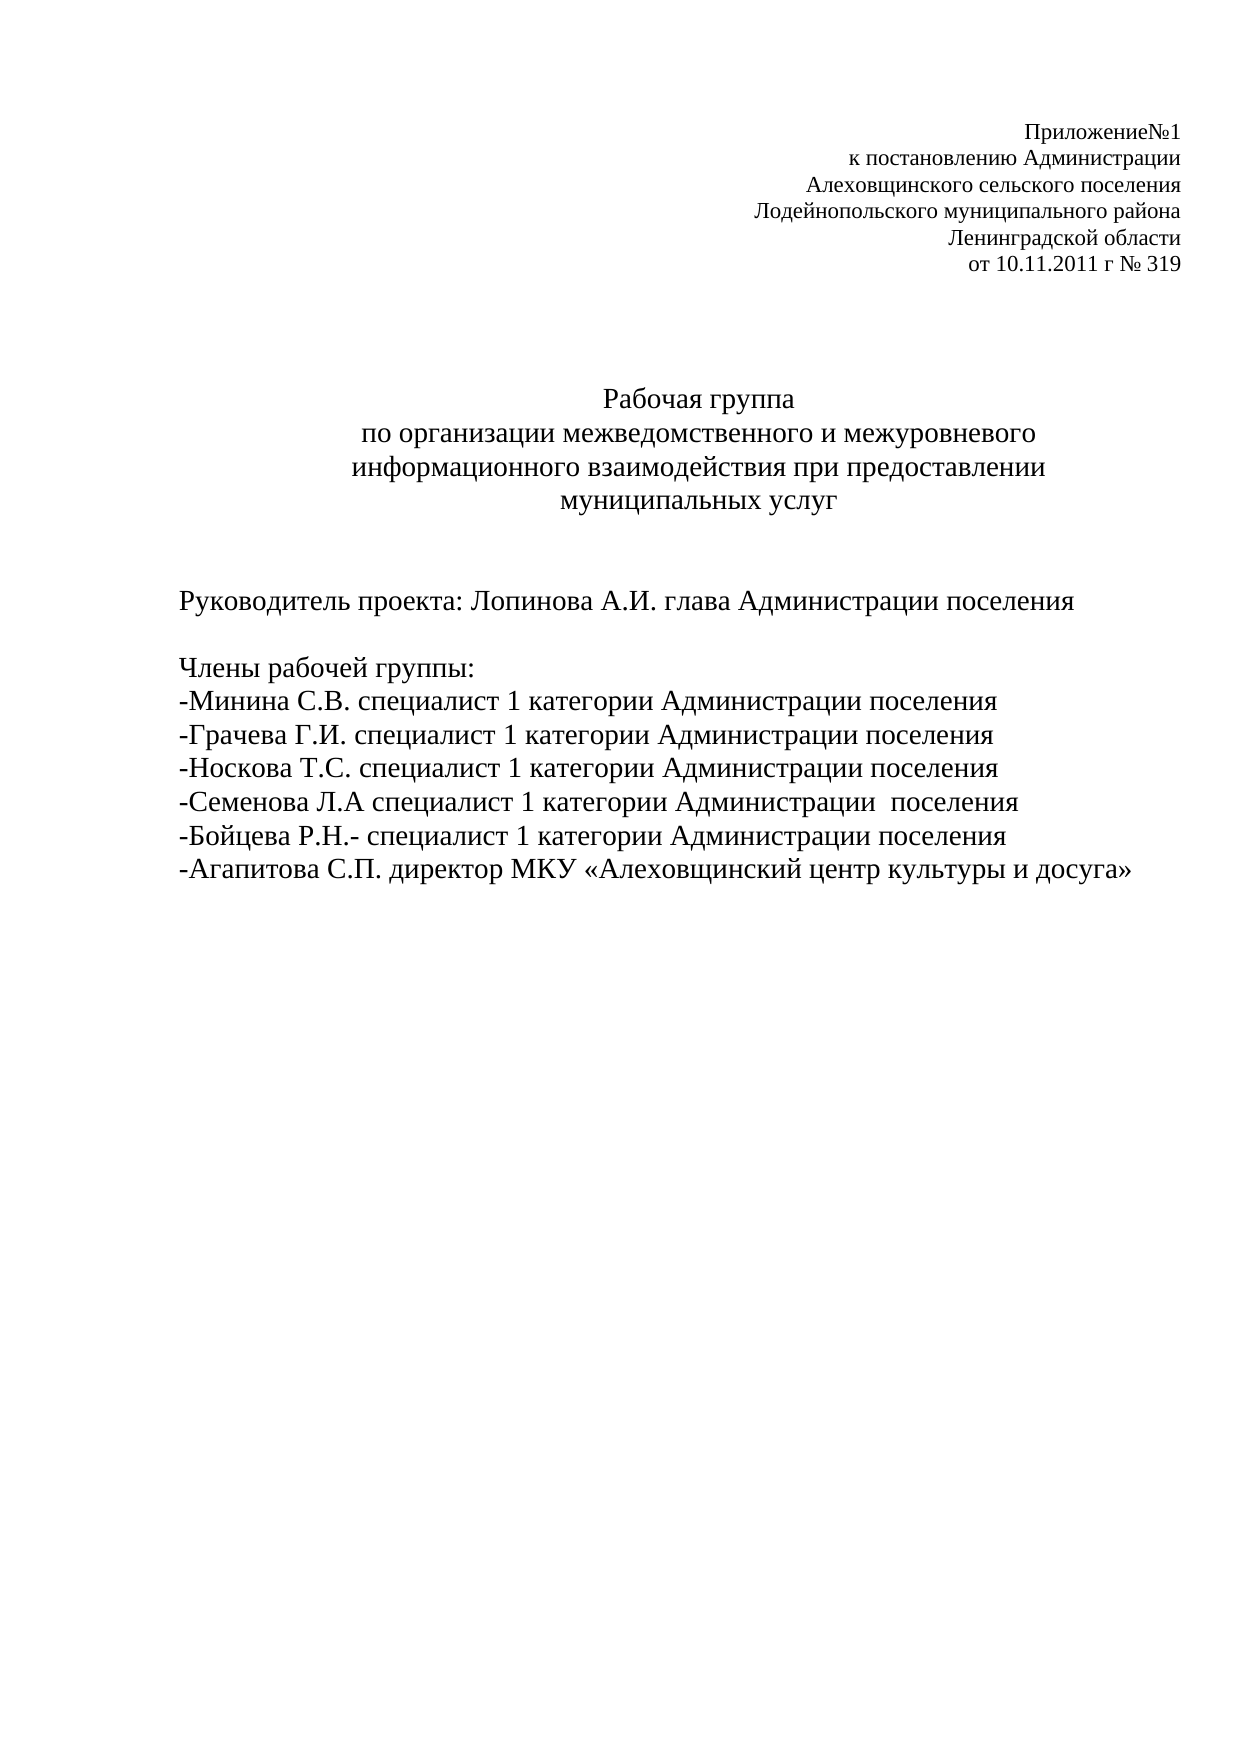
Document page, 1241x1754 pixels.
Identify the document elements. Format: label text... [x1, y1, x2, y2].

text Члены рабочей группы: [179, 650, 1181, 683]
text -Минина С.В. специалист 1 категории Администрации поселения [179, 683, 1181, 717]
text -Агапитова С.П. директор МКУ «Алеховщинский центр культуры и досуга» [179, 851, 1181, 885]
text Приложение№1 [216, 118, 1181, 144]
text от 10.11.2011 г № 319 [216, 250, 1181, 276]
text Лодейнопольского муниципального района [216, 197, 1181, 223]
text -Семенова Л.А специалист 1 категории Администрации поселения [179, 784, 1181, 818]
text информационного взаимодействия при предоставлении [216, 449, 1181, 482]
text Рабочая группа [216, 382, 1181, 415]
text Алеховщинского сельского поселения [216, 171, 1181, 197]
text -Носкова Т.С. специалист 1 категории Администрации поселения [179, 751, 1181, 784]
text к постановлению Администрации [216, 144, 1181, 171]
text -Грачева Г.И. специалист 1 категории Администрации поселения [179, 717, 1181, 751]
text Ленинградской области [216, 223, 1181, 250]
text по организации межведомственного и межуровневого [216, 415, 1181, 449]
text Руководитель проекта: Лопинова А.И. глава Администрации поселения [179, 583, 1181, 616]
text муниципальных услуг [216, 482, 1181, 516]
text -Бойцева Р.Н.- специалист 1 категории Администрации поселения [179, 818, 1181, 851]
